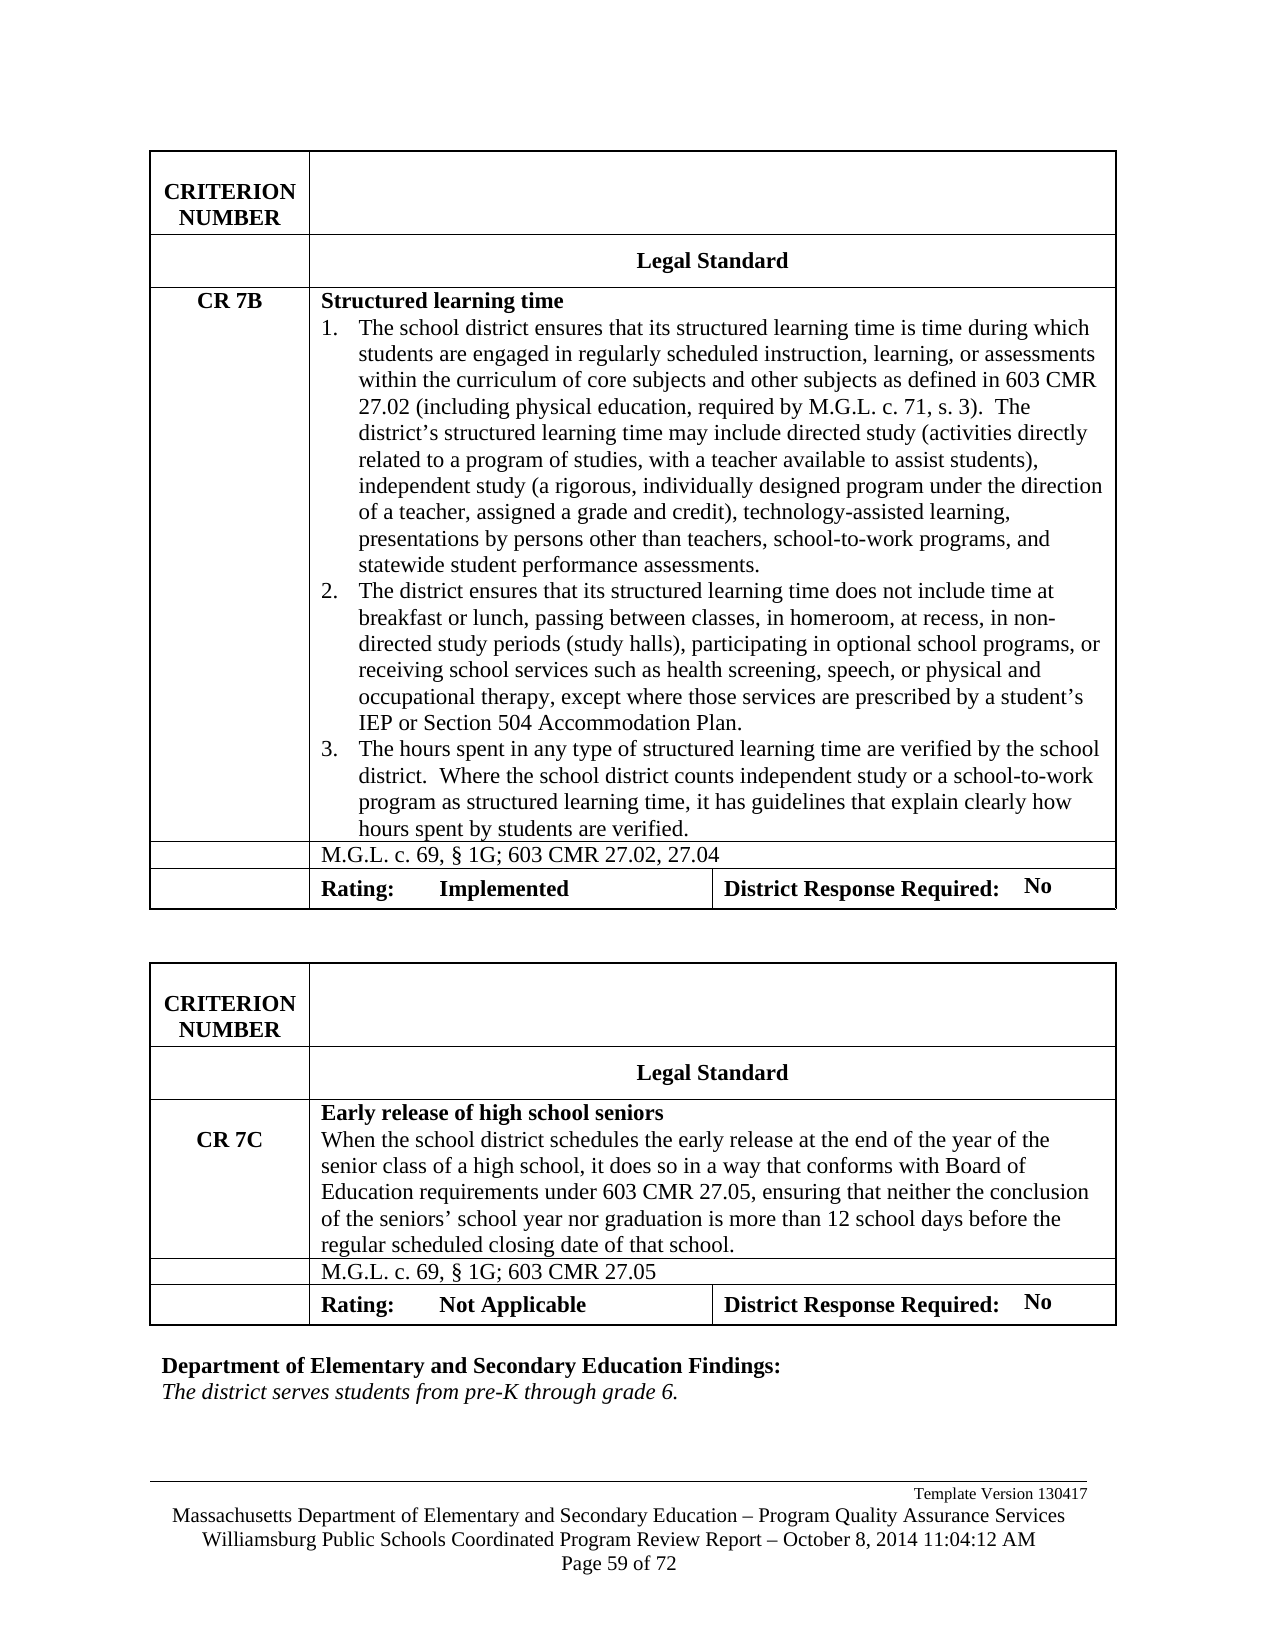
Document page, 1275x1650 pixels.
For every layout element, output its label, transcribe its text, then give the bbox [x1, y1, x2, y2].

table_cell Rating: [310, 869, 422, 908]
table_cell M.G.L. c. 69, § 1G; 603 CMR 27.05 [310, 1259, 1115, 1284]
table_cell [151, 842, 309, 868]
table_cell No [1013, 869, 1115, 908]
table_header Department of Elementary and Secondary Education Findings: [150, 1352, 1116, 1378]
table_header CRITERION NUMBER [151, 152, 309, 234]
table_cell The district serves students from pre-K through grade 6. [150, 1379, 1116, 1431]
table_cell Implemented [422, 869, 712, 908]
table_cell [151, 235, 309, 287]
table_cell Legal Standard [310, 1047, 1115, 1099]
table_header [310, 964, 1115, 1046]
table_cell District Response Required: [713, 1285, 1012, 1324]
table_cell [151, 1047, 309, 1099]
table_cell CR 7B [151, 288, 309, 841]
table_cell [151, 1259, 309, 1284]
table_header [310, 152, 1115, 234]
table_cell Legal Standard [310, 235, 1115, 287]
table_cell Early release of high school seniors When the school district schedules the early release at the end of the year of the senior class of a high school, it does so in a way that conforms with Board of Education requirements under 603 CMR 27.05, ensuring that neither the conclusion of the seniors’ school year nor graduation is more than 12 school days before the regular scheduled closing date of that school. [310, 1100, 1115, 1257]
table_cell Rating: [310, 1285, 422, 1324]
table_cell No [1013, 1285, 1115, 1324]
table_cell Structured learning time The school district ensures that its structured learning time is time during which students are engaged in regularly scheduled instruction, learning, or assessments within the curriculum of core subjects and other subjects as defined in 603 CMR 27.02 (including physical education, required by M.G.L. c. 71, s. 3). The district’s structured learning time may include directed study (activities directly related to a program of studies, with a teacher available to assist students), independent study (a rigorous, individually designed program under the direction of a teacher, assigned a grade and credit), technology-assisted learning, presentations by persons other than teachers, school-to-work programs, and statewide student performance assessments. The district ensures that its structured learning time does not include time at breakfast or lunch, passing between classes, in homeroom, at recess, in non-directed study periods (study halls), participating in optional school programs, or receiving school services such as health screening, speech, or physical and occupational therapy, except where those services are prescribed by a student’s IEP or Section 504 Accommodation Plan. The hours spent in any type of structured learning time are verified by the school district. Where the school district counts independent study or a school-to-work program as structured learning time, it has guidelines that explain clearly how hours spent by students are verified. [310, 288, 1115, 841]
table_cell District Response Required: [713, 869, 1012, 908]
table_header CRITERION NUMBER [151, 964, 309, 1046]
table_cell [151, 869, 309, 908]
table_cell Not Applicable [422, 1285, 712, 1324]
table_cell [151, 1285, 309, 1324]
table_cell CR 7C [151, 1100, 309, 1257]
table_cell M.G.L. c. 69, § 1G; 603 CMR 27.02, 27.04 [310, 842, 1115, 868]
